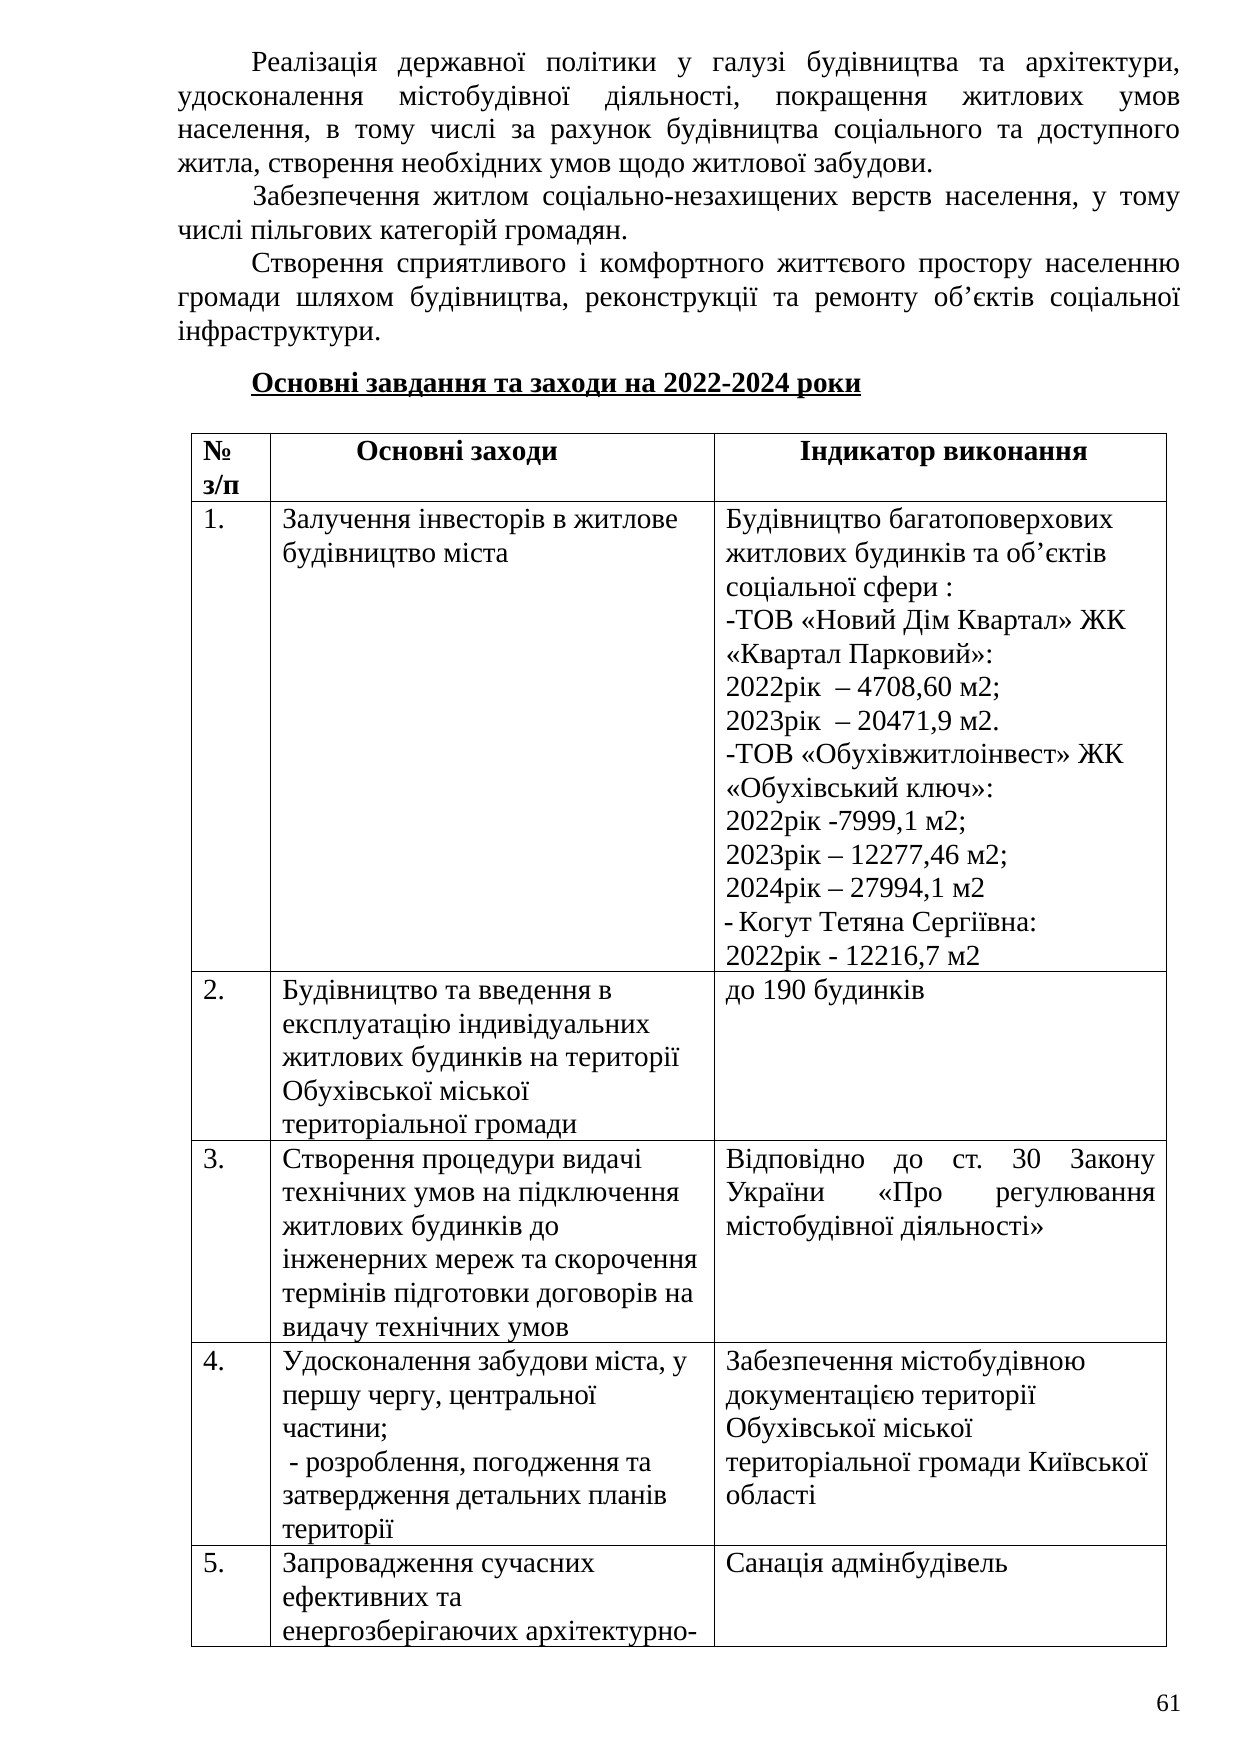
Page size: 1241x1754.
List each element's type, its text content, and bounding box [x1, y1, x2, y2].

table_cell 1. [192, 502, 270, 971]
table_cell 3. [192, 1141, 270, 1342]
table_cell Будівництво багатоповерхових житлових будинків та об’єктів соціальної сфери : -ТОВ «Новий Дім Квартал» ЖК «Квартал Парковий»: 2022рік – 4708,60 м2; 2023рік – 20471,9 м2. -ТОВ «Обухівжитлоінвест» ЖК «Обухівський ключ»: 2022рік -7999,1 м2; 2023рік – 12277,46 м2; 2024рік – 27994,1 м2 Когут Тетяна Сергіївна: 2022рік - 12216,7 м2 [715, 502, 1166, 971]
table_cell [271, 1546, 714, 1646]
table_cell Відповідно до ст. 30 Закону України «Про регулювання містобудівної діяльності» [715, 1141, 1166, 1342]
text Основні завдання та заходи на 2022-2024 роки [177, 365, 1181, 399]
text Реалізація державної політики у галузі будівництва та архітектури, удосконалення містобудівної діяльності, покращення житлових умов населення, в тому числі за рахунок будівництва соціального та доступного житла, створення необхідних умов щодо житлової забудови. [177, 44, 1181, 178]
table_cell Створення процедури видачі технічних умов на підключення житлових будинків до інженерних мереж та скорочення термінів підготовки договорів на видачу технічних умов [271, 1141, 714, 1342]
table_header Індикатор виконання [715, 434, 1166, 501]
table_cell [715, 1546, 1166, 1646]
table_cell 4. [192, 1343, 270, 1544]
table_cell Будівництво та введення в експлуатацію індивідуальних житлових будинків на території Обухівської міської територіальної громади [271, 972, 714, 1140]
table_cell Забезпечення містобудівною документацією території Обухівської міської територіальної громади Київської області [715, 1343, 1166, 1544]
table_cell 2. [192, 972, 270, 1140]
table_header № з/п [232, 434, 270, 501]
table_cell до 190 будинків [715, 972, 1166, 1140]
table_cell 5. [192, 1546, 270, 1646]
text Забезпечення житлом соціально-незахищених верств населення, у тому числі пільгових категорій громадян. [177, 178, 1181, 246]
table_header Основні заходи [271, 434, 714, 501]
table_cell Залучення інвесторів в житлове будівництво міста [271, 502, 714, 971]
table_cell Удосконалення забудови міста, у першу чергу, центральної частини; - розроблення, погодження та затвердження детальних планів території [271, 1343, 714, 1544]
text Створення сприятливого і комфортного життєвого простору населенню громади шляхом будівництва, реконструкції та ремонту об’єктів соціальної інфраструктури. [177, 246, 1181, 346]
